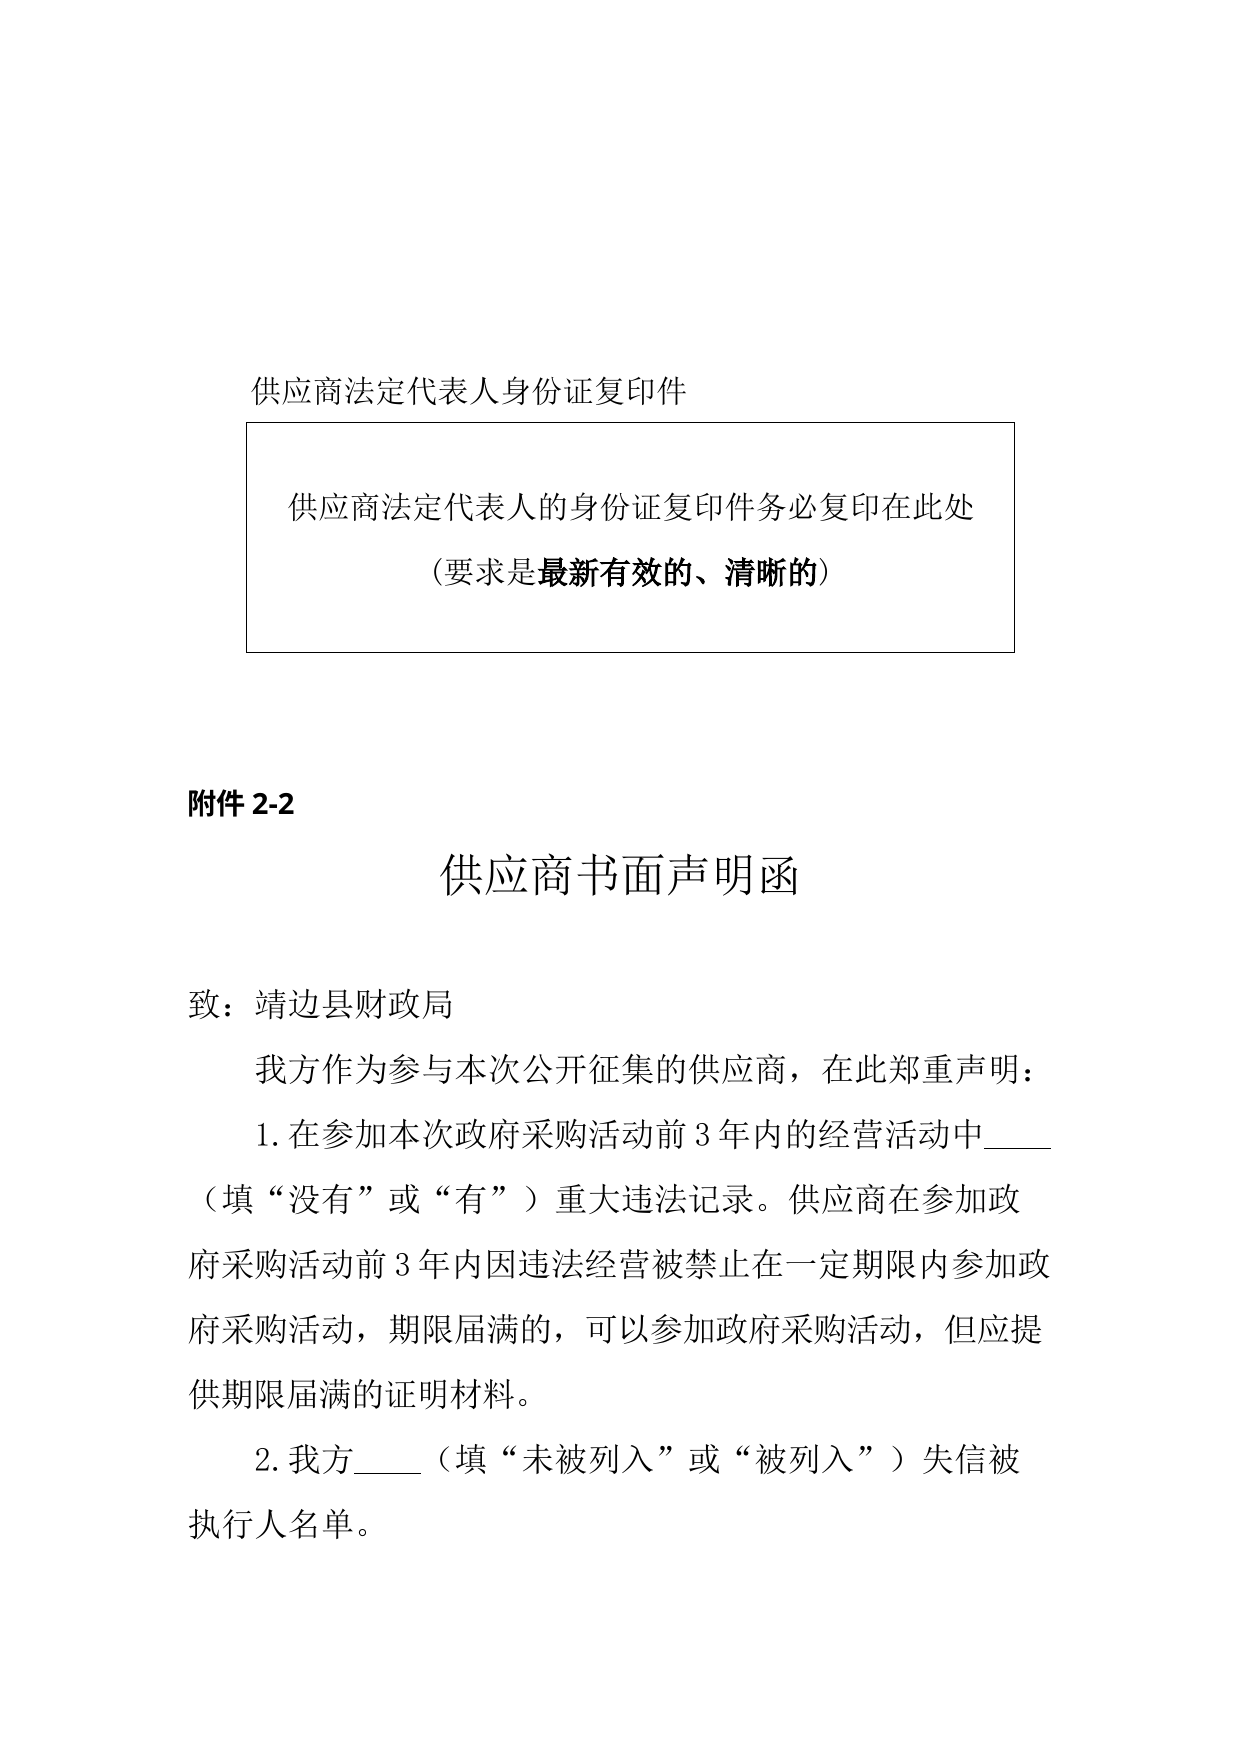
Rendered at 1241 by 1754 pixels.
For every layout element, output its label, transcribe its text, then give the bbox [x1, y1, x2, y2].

text 我方作为参与本次公开征集的供应商，在此郑重声明： [187, 1034, 1053, 1099]
text 1.在参加本次政府采购活动前3年内的经营活动中 （填“没有”或“有”）重大违法记录。供应商在参加政府采购活动前3年内因违法经营被禁止在一定期限内参加政府采购活动，期限届满的，可以参加政府采购活动，但应提供期限届满的证明材料。 [187, 1099, 1053, 1424]
text 供应商书面声明函 [187, 839, 1053, 904]
text 供应商法定代表人身份证复印件 [187, 357, 1053, 422]
text 致：靖边县财政局 [187, 969, 1053, 1034]
text 2.我方 （填“未被列入”或“被列入”）失信被执行人名单。 [187, 1424, 1053, 1554]
text 附件2-2 [187, 781, 1053, 823]
table_header 供应商法定代表人的身份证复印件务必复印在此处 (要求是最新有效的、清晰的) [247, 423, 1014, 652]
